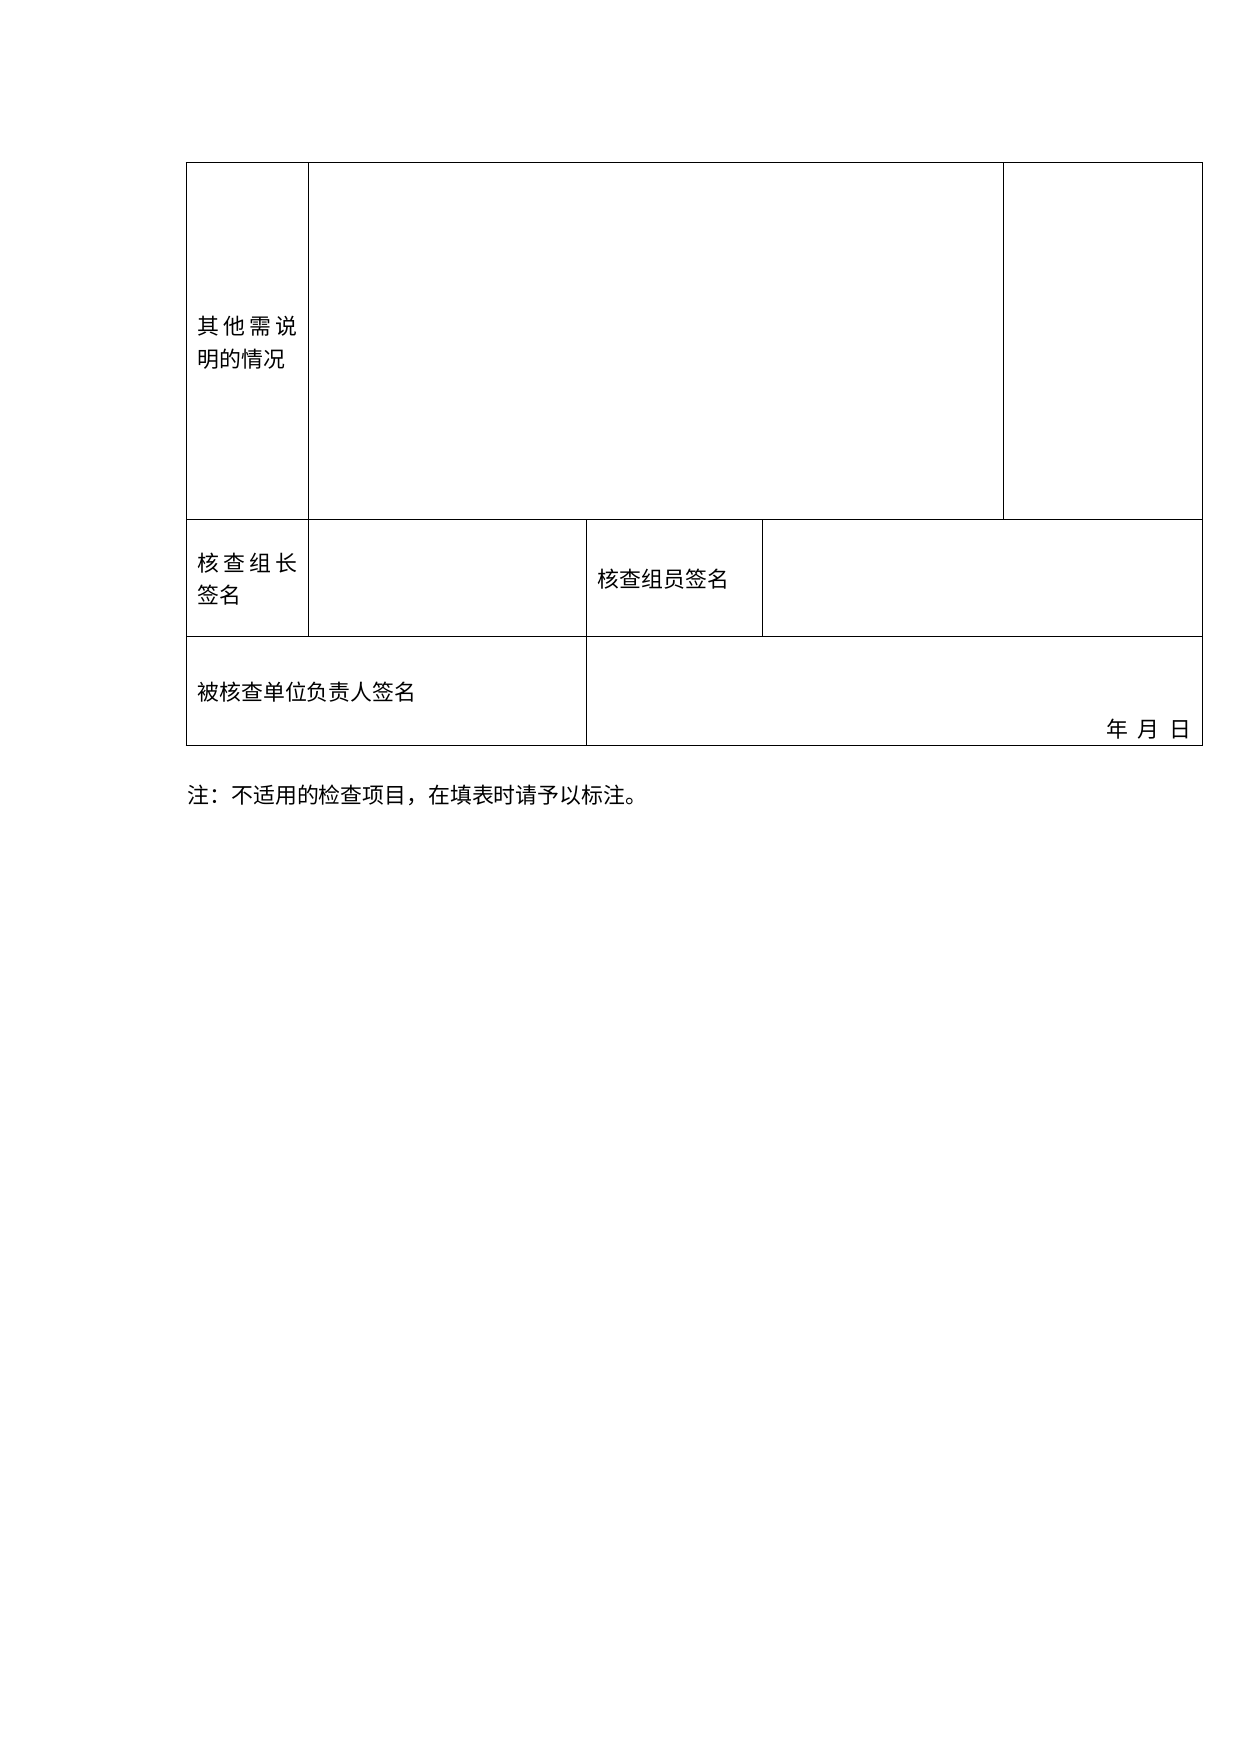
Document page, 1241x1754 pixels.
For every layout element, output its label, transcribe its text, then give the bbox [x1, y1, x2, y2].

table_cell 被核查单位负责人签名 [187, 637, 586, 744]
table_cell [763, 520, 1202, 636]
table_cell 核查组长签名 [187, 520, 308, 636]
table_cell [1004, 163, 1202, 519]
table_cell 年 月 日 [587, 637, 1202, 744]
text 注：不适用的检查项目，在填表时请予以标注。 [187, 778, 1053, 811]
table_cell [309, 520, 586, 636]
table_cell 核查组员签名 [587, 520, 762, 636]
table_cell 其他需说明的情况 [187, 163, 308, 519]
table_cell [309, 163, 1003, 519]
